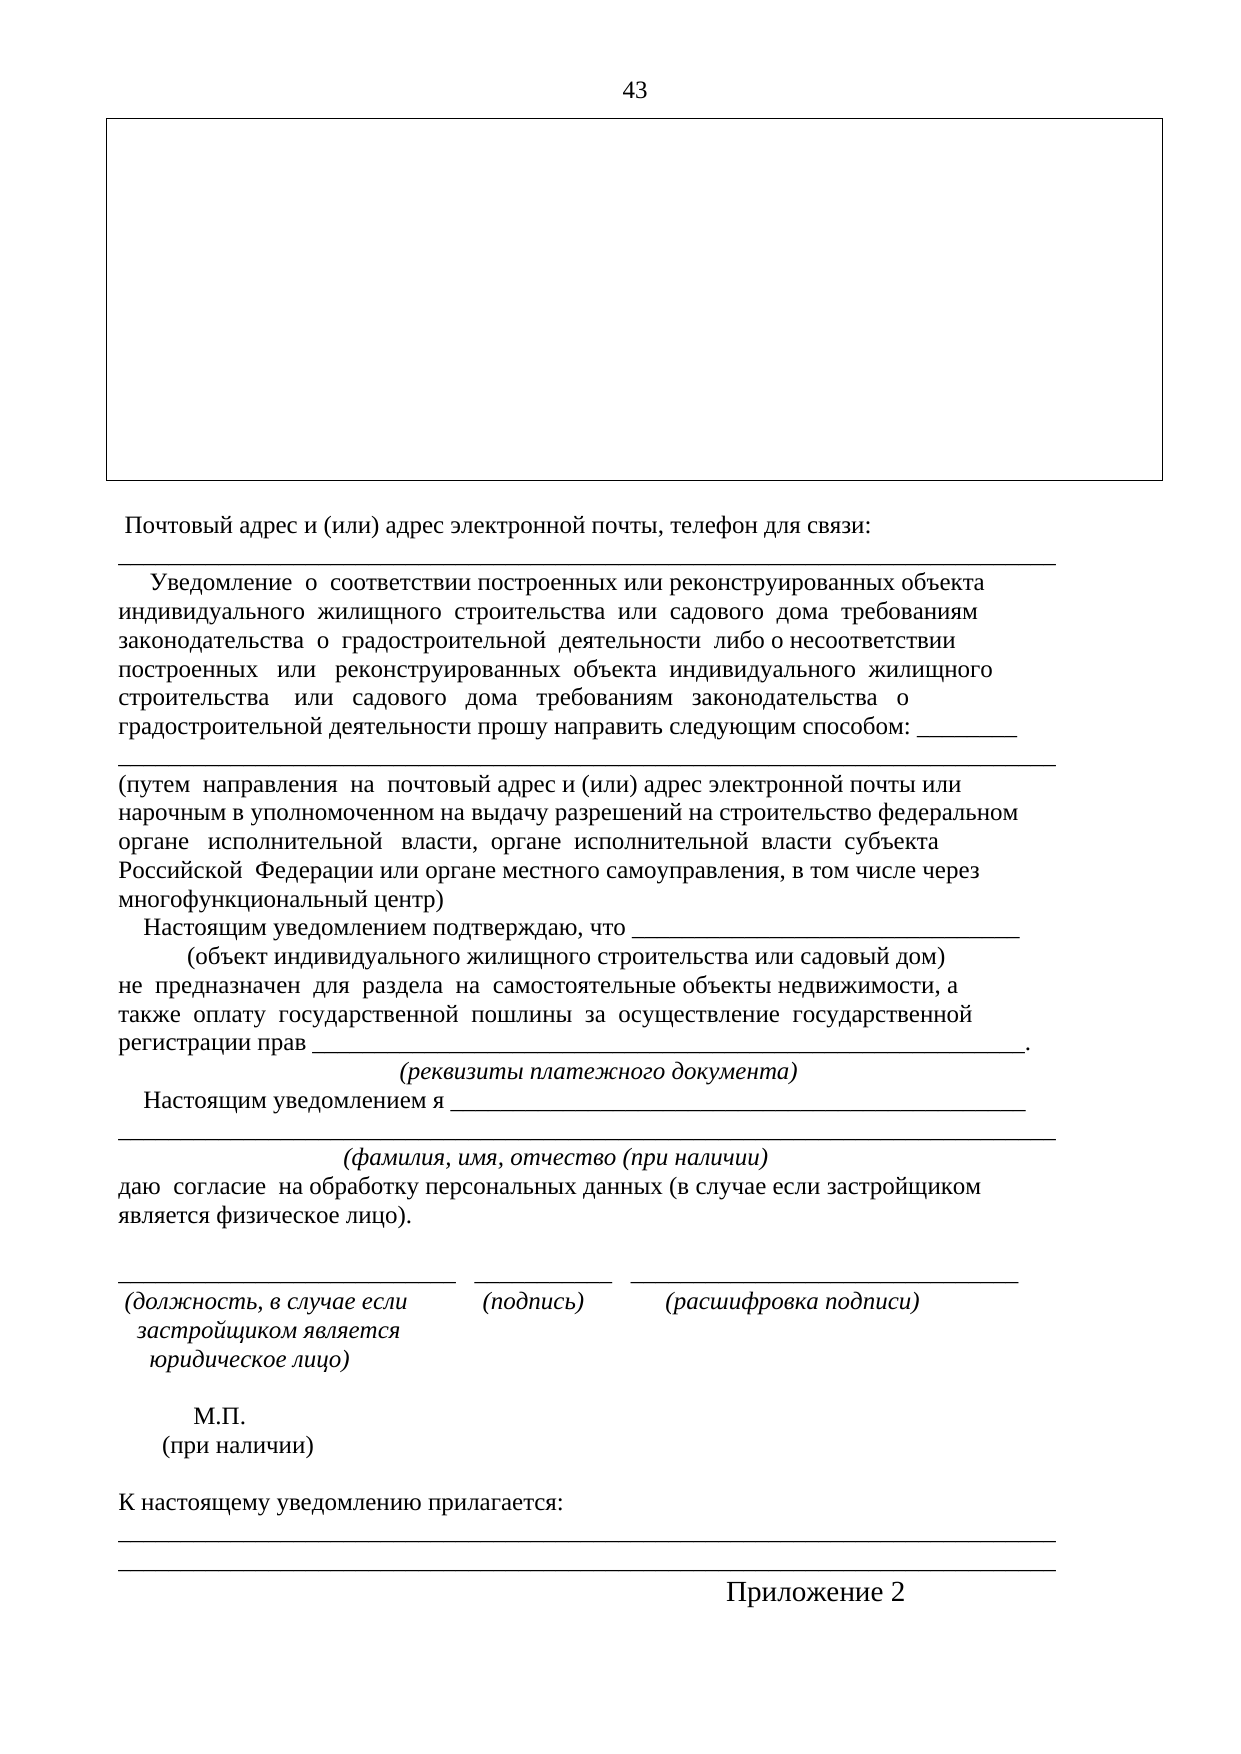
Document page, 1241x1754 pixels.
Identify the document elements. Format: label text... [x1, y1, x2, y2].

text также оплату государственной пошлины за осуществление государственной [118, 999, 1152, 1027]
text Уведомление о соответствии построенных или реконструированных объекта [118, 567, 1152, 596]
text юридическое лицо) [118, 1344, 1152, 1372]
text (путем направления на почтовый адрес и (или) адрес электронной почты или [118, 769, 1152, 797]
text Почтовый адрес и (или) адрес электронной почты, телефон для связи: [118, 510, 1152, 539]
text М.П. [118, 1401, 1152, 1430]
text регистрации прав _________________________________________________________. [118, 1027, 1152, 1056]
text Настоящим уведомлением я ______________________________________________ [118, 1085, 1152, 1114]
text ___________________________________________________________________________ [118, 1545, 1152, 1574]
text Российской Федерации или органе местного самоуправления, в том числе через [118, 855, 1152, 884]
text (должность, в случае если (подпись) (расшифровка подписи) [118, 1286, 1152, 1315]
text органе исполнительной власти, органе исполнительной власти субъекта [118, 826, 1152, 855]
table_header [107, 119, 1162, 480]
text даю согласие на обработку персональных данных (в случае если застройщиком [118, 1171, 1152, 1200]
text Настоящим уведомлением подтверждаю, что _______________________________ [118, 912, 1152, 941]
text индивидуального жилищного строительства или садового дома требованиям [118, 596, 1152, 625]
text является физическое лицо). [118, 1200, 1152, 1229]
text застройщиком является [118, 1315, 1152, 1344]
text ___________________________________________________________________________ [118, 1114, 1152, 1142]
text Приложение 2 [443, 1574, 1152, 1607]
text ___________________________________________________________________________ [118, 1516, 1152, 1545]
text построенных или реконструированных объекта индивидуального жилищного [118, 654, 1152, 682]
text градостроительной деятельности прошу направить следующим способом: ________ [118, 711, 1152, 740]
text ___________________________ ___________ _______________________________ [118, 1257, 1152, 1286]
text многофункциональный центр) [118, 884, 1152, 912]
text не предназначен для раздела на самостоятельные объекты недвижимости, а [118, 970, 1152, 999]
text ___________________________________________________________________________ [118, 539, 1152, 567]
text законодательства о градостроительной деятельности либо о несоответствии [118, 625, 1152, 654]
text ___________________________________________________________________________ [118, 740, 1152, 769]
text (реквизиты платежного документа) [118, 1056, 1152, 1085]
text (фамилия, имя, отчество (при наличии) [118, 1142, 1152, 1171]
text (при наличии) [118, 1430, 1152, 1459]
text (объект индивидуального жилищного строительства или садовый дом) [118, 941, 1152, 970]
text строительства или садового дома требованиям законодательства о [118, 682, 1152, 711]
text К настоящему уведомлению прилагается: [118, 1487, 1152, 1516]
text нарочным в уполномоченном на выдачу разрешений на строительство федеральном [118, 797, 1152, 826]
